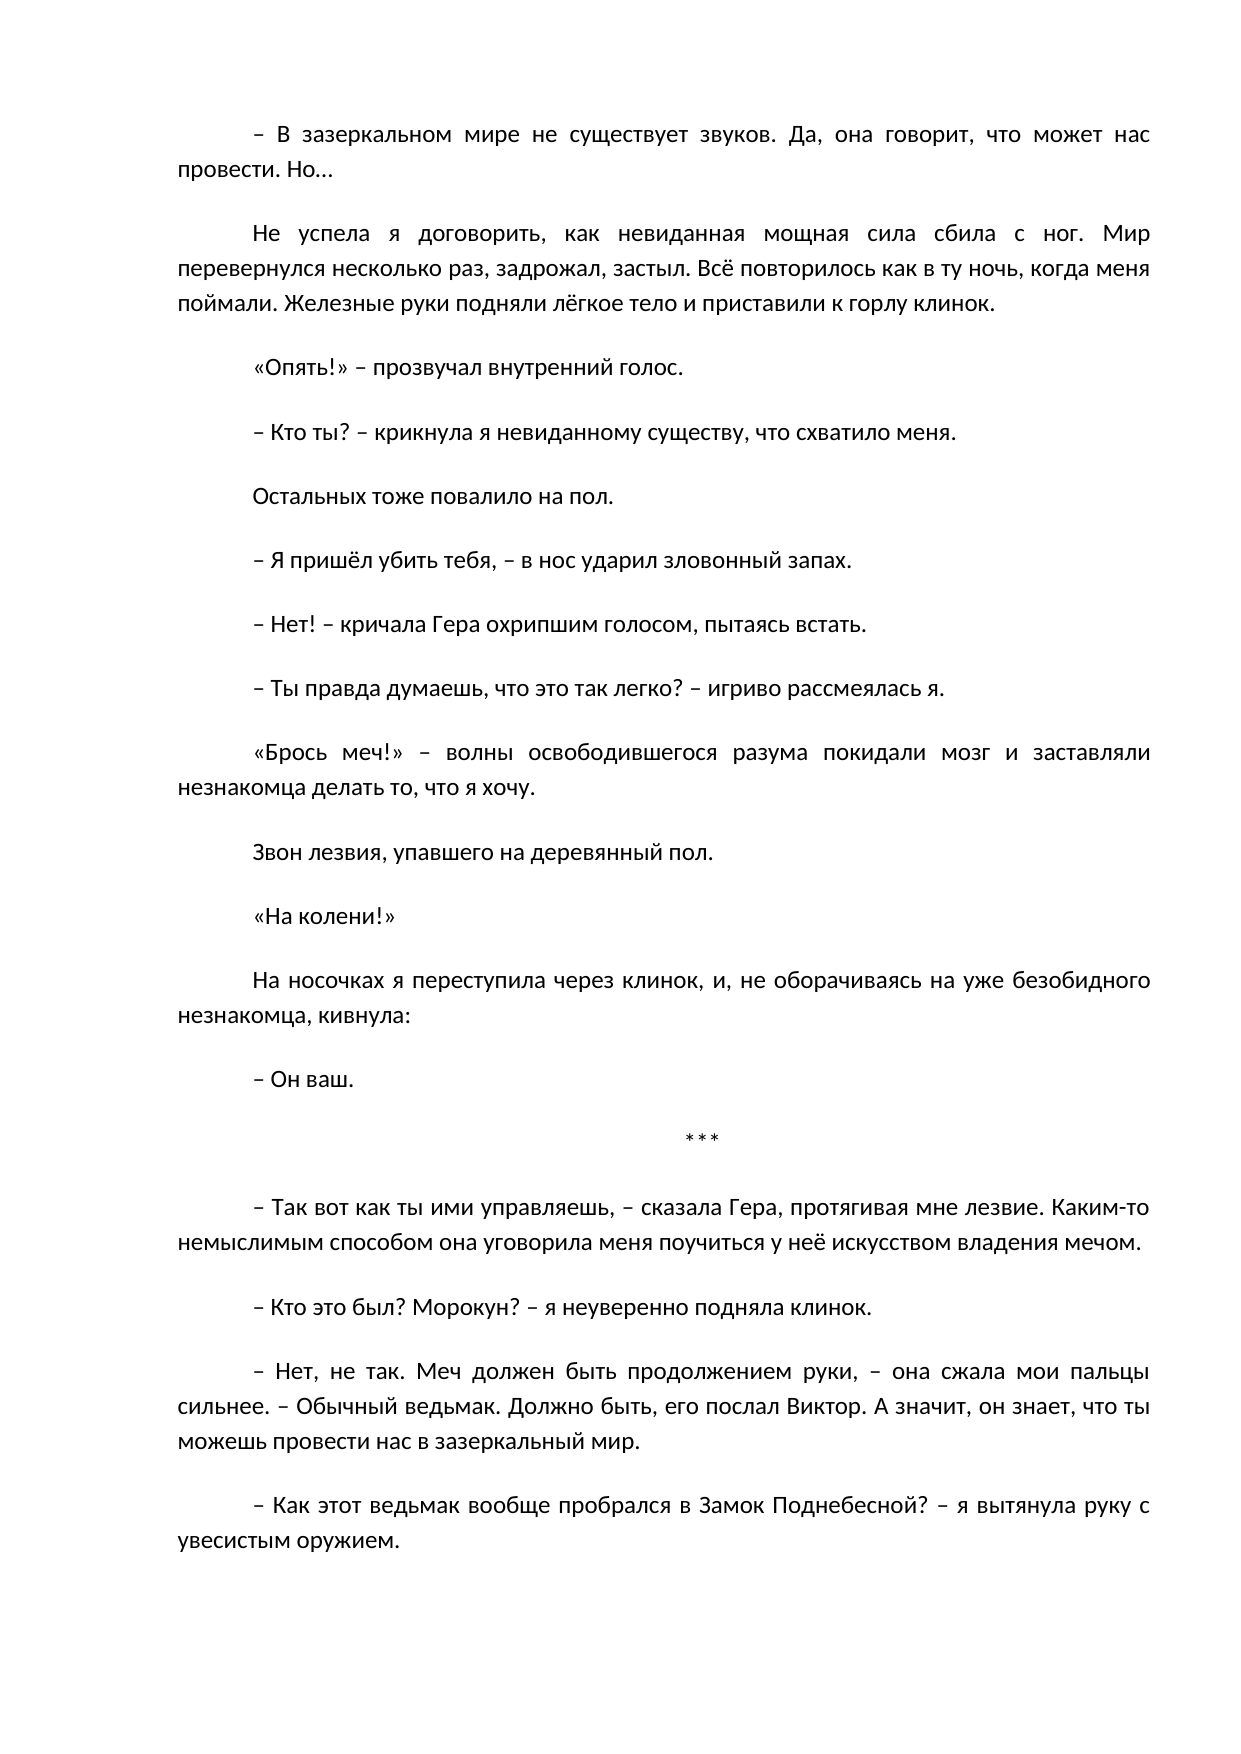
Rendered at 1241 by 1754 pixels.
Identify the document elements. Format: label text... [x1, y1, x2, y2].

text «Опять!» – прозвучал внутренний голос. [177, 351, 1152, 382]
text «Брось меч!» – волны освободившегося разума покидали мозг и заставляли незнакомца делать то, что я хочу. [177, 736, 1152, 802]
text – Кто это был? Морокун? – я неуверенно подняла клинок. [177, 1291, 1152, 1321]
text – Кто ты? – крикнула я невиданному существу, что схватило меня. [177, 416, 1152, 446]
text – Я пришёл убить тебя, – в нос ударил зловонный запах. [177, 544, 1152, 574]
text – Так вот как ты ими управляешь, – сказала Гера, протягивая мне лезвие. Каким-то немыслимым способом она уговорила меня поучиться у неё искусством владения мечом. [177, 1191, 1152, 1257]
text Звон лезвия, упавшего на деревянный пол. [177, 836, 1152, 866]
text *** [177, 1127, 1152, 1158]
text – В зазеркальном мире не существует звуков. Да, она говорит, что может нас провести. Но… [177, 118, 1152, 184]
text – Как этот ведьмак вообще пробрался в Замок Поднебесной? – я вытянула руку с увесистым оружием. [177, 1489, 1152, 1554]
text «На колени!» [177, 900, 1152, 930]
text Не успела я договорить, как невиданная мощная сила сбила с ног. Мир перевернулся несколько раз, задрожал, застыл. Всё повторилось как в ту ночь, когда меня поймали. Железные руки подняли лёгкое тело и приставили к горлу клинок. [177, 217, 1152, 318]
text – Нет! – кричала Гера охрипшим голосом, пытаясь встать. [177, 608, 1152, 639]
text Остальных тоже повалило на пол. [177, 480, 1152, 510]
text – Нет, не так. Меч должен быть продолжением руки, – она сжала мои пальцы сильнее. – Обычный ведьмак. Должно быть, его послал Виктор. А значит, он знает, что ты можешь провести нас в зазеркальный мир. [177, 1355, 1152, 1455]
text – Ты правда думаешь, что это так легко? – игриво рассмеялась я. [177, 672, 1152, 703]
text На носочках я переступила через клинок, и, не оборачиваясь на уже безобидного незнакомца, кивнула: [177, 964, 1152, 1029]
text – Он ваш. [177, 1063, 1152, 1094]
